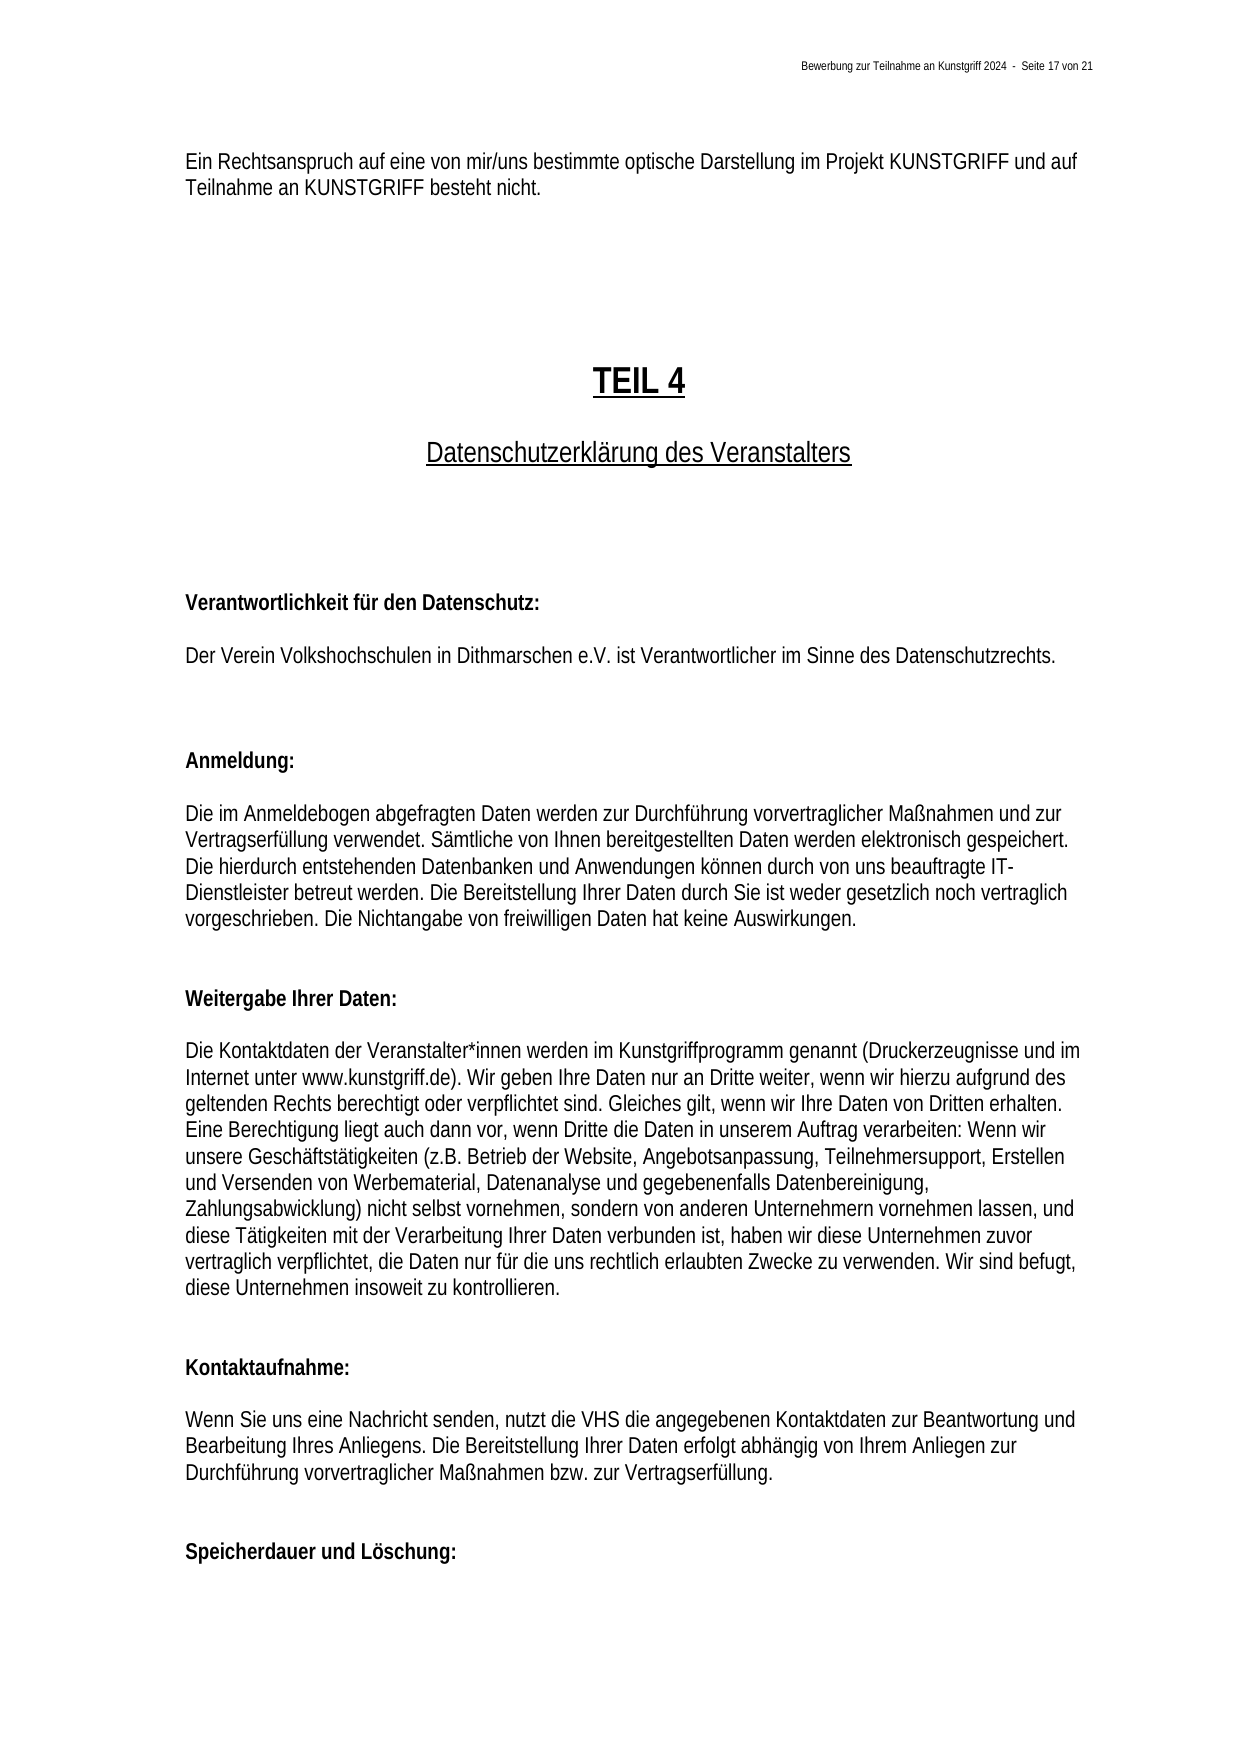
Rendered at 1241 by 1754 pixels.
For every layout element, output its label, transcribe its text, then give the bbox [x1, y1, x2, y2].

text TEIL 4 [185, 358, 1093, 401]
subtitle Datenschutzerklärung des Veranstalters [185, 435, 1093, 468]
text Ein Rechtsanspruch auf eine von mir/uns bestimmte optische Darstellung im Projekt KUNSTGRIFF und auf Teilnahme an KUNSTGRIFF besteht nicht. [185, 148, 1093, 200]
text Die Kontaktdaten der Veranstalter*innen werden im Kunstgriffprogramm genannt (Druckerzeugnisse und im Internet unter www.kunstgriff.de). Wir geben Ihre Daten nur an Dritte weiter, wenn wir hierzu aufgrund des geltenden Rechts berechtigt oder verpflichtet sind. Gleiches gilt, wenn wir Ihre Daten von Dritten erhalten. Eine Berechtigung liegt auch dann vor, wenn Dritte die Daten in unserem Auftrag verarbeiten: Wenn wir unsere Geschäftstätigkeiten (z.B. Betrieb der Website, Angebotsanpassung, Teilnehmersupport, Erstellen und Versenden von Werbematerial, Datenanalyse und gegebenenfalls Datenbereinigung, Zahlungsabwicklung) nicht selbst vornehmen, sondern von anderen Unternehmern vornehmen lassen, und diese Tätigkeiten mit der Verarbeitung Ihrer Daten verbunden ist, haben wir diese Unternehmen zuvor vertraglich verpflichtet, die Daten nur für die uns rechtlich erlaubten Zwecke zu verwenden. Wir sind befugt, diese Unternehmen insoweit zu kontrollieren. [185, 1011, 1093, 1301]
text Verantwortlichkeit für den Datenschutz: [185, 589, 1093, 616]
text Speicherdauer und Löschung: [185, 1538, 1093, 1564]
text Kontaktaufnahme: [185, 1327, 1093, 1380]
text Wenn Sie uns eine Nachricht senden, nutzt die VHS die angegebenen Kontaktdaten zur Beantwortung und Bearbeitung Ihres Anliegens. Die Bereitstellung Ihrer Daten erfolgt abhängig von Ihrem Anliegen zur Durchführung vorvertraglicher Maßnahmen bzw. zur Vertragserfüllung. [185, 1380, 1093, 1485]
text Der Verein Volkshochschulen in Dithmarschen e.V. ist Verantwortlicher im Sinne des Datenschutzrechts. [185, 616, 1093, 668]
text Anmeldung: [185, 747, 1093, 774]
text Die im Anmeldebogen abgefragten Daten werden zur Durchführung vorvertraglicher Maßnahmen und zur Vertragserfüllung verwendet. Sämtliche von Ihnen bereitgestellten Daten werden elektronisch gespeichert. Die hierdurch entstehenden Datenbanken und Anwendungen können durch von uns beauftragte IT-Dienstleister betreut werden. Die Bereitstellung Ihrer Daten durch Sie ist weder gesetzlich noch vertraglich vorgeschrieben. Die Nichtangabe von freiwilligen Daten hat keine Auswirkungen. [185, 800, 1093, 932]
text Weitergabe Ihrer Daten: [185, 984, 1093, 1011]
